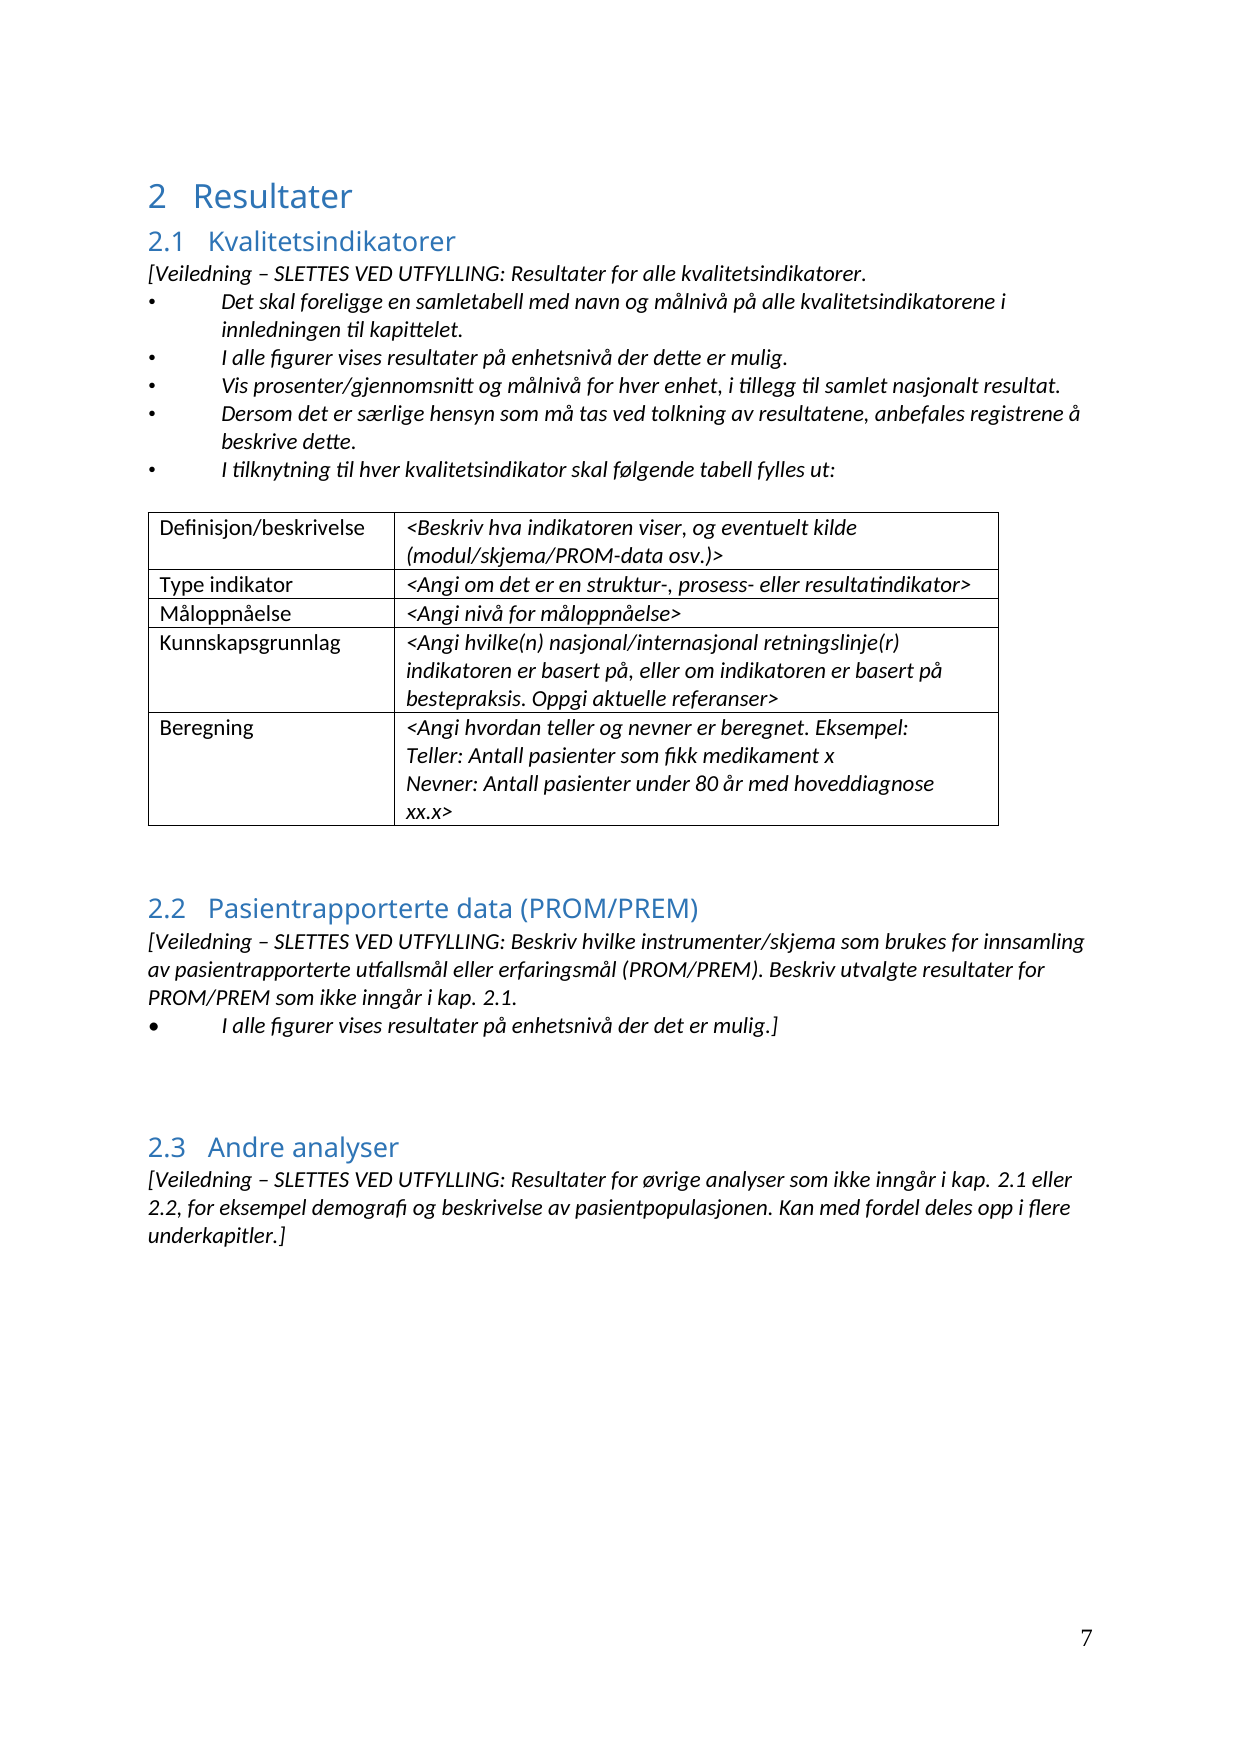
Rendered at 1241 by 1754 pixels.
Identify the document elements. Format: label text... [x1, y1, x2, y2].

subtitle Resultater [148, 173, 1093, 218]
table_cell <Angi om det er en struktur-, prosess- eller resultatindikator> [395, 570, 998, 598]
table_cell <Angi hvilke(n) nasjonal/internasjonal retningslinje(r) indikatoren er basert på, eller om indikatoren er basert på bestepraksis. Oppgi aktuelle referanser> [395, 628, 998, 712]
text [Veiledning – SLETTES VED UTFYLLING: Resultater for øvrige analyser som ikke inngår i kap. 2.1 eller 2.2, for eksempel demografi og beskrivelse av pasientpopulasjonen. Kan med fordel deles opp i flere underkapitler.] [148, 1165, 1093, 1249]
table_cell <Angi nivå for måloppnåelse> [395, 599, 998, 627]
subtitle Andre analyser [148, 1128, 1093, 1165]
text [Veiledning – SLETTES VED UTFYLLING: Resultater for alle kvalitetsindikatorer. [148, 259, 1093, 287]
list Det skal foreligge en samletabell med navn og målnivå på alle kvalitetsindikatorene i innledningen til kapittelet. [148, 287, 1093, 343]
table_cell Beregning [149, 713, 394, 825]
table_cell Måloppnåelse [149, 599, 394, 627]
table_cell <Angi hvordan teller og nevner er beregnet. Eksempel: Teller: Antall pasienter som fikk medikament x Nevner: Antall pasienter under 80 år med hoveddiagnose xx.x> [395, 713, 998, 825]
table_header Definisjon/beskrivelse [149, 513, 394, 569]
subtitle Kvalitetsindikatorer [148, 222, 1093, 259]
list Dersom det er særlige hensyn som må tas ved tolkning av resultatene, anbefales registrene å beskrive dette. [148, 399, 1093, 455]
list Vis prosenter/gjennomsnitt og målnivå for hver enhet, i tillegg til samlet nasjonalt resultat. [148, 371, 1093, 399]
text [Veiledning – SLETTES VED UTFYLLING: Beskriv hvilke instrumenter/skjema som brukes for innsamling av pasientrapporterte utfallsmål eller erfaringsmål (PROM/PREM). Beskriv utvalgte resultater for PROM/PREM som ikke inngår i kap. 2.1. [148, 927, 1093, 1011]
list I alle figurer vises resultater på enhetsnivå der dette er mulig. [148, 343, 1093, 371]
table_header <Beskriv hva indikatoren viser, og eventuelt kilde (modul/skjema/PROM-data osv.)> [395, 513, 998, 569]
list I tilknytning til hver kvalitetsindikator skal følgende tabell fylles ut: [148, 455, 1093, 483]
table_cell Type indikator [149, 570, 394, 598]
table_cell Kunnskapsgrunnlag [149, 628, 394, 712]
subtitle Pasientrapporterte data (PROM/PREM) [148, 890, 1093, 927]
text • I alle figurer vises resultater på enhetsnivå der det er mulig.] [148, 1011, 1093, 1039]
